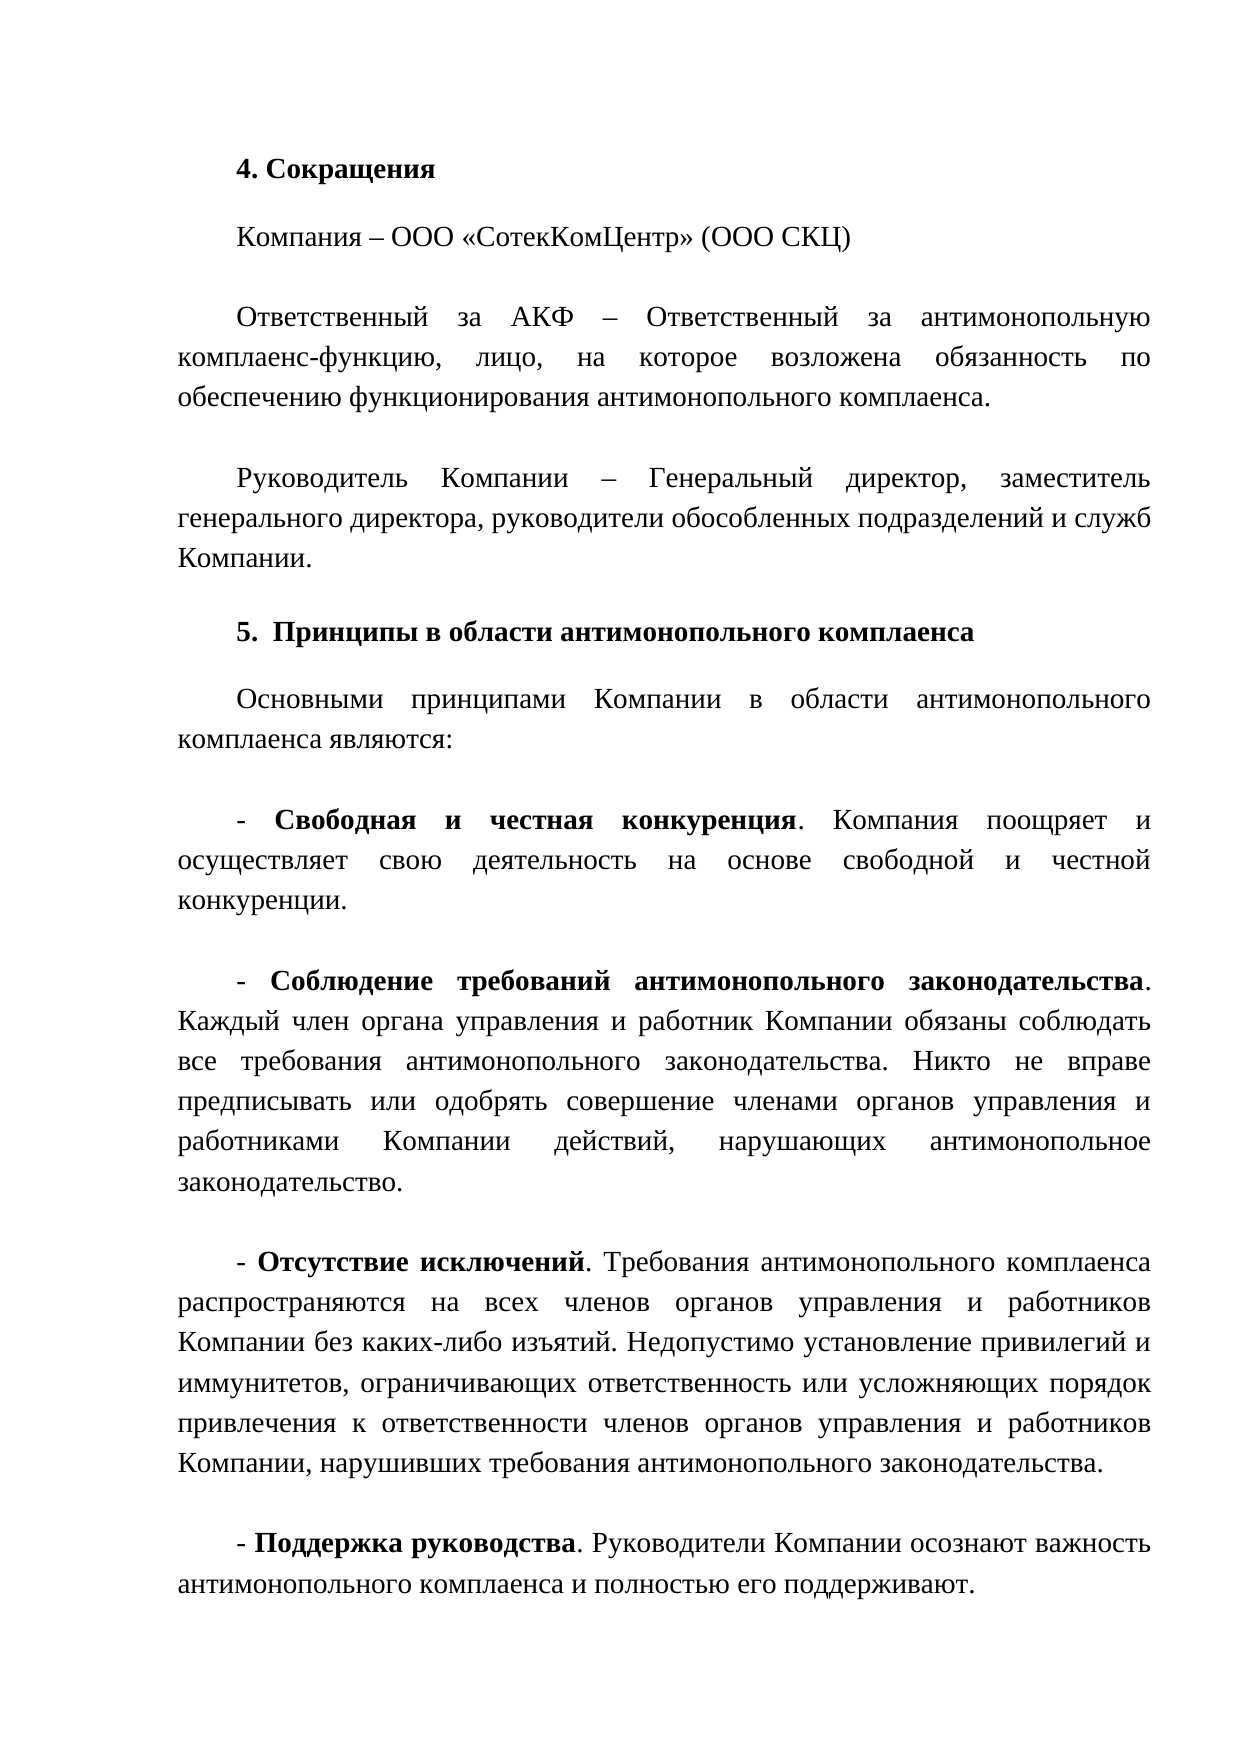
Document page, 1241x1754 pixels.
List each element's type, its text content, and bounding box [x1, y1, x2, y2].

list 5. Принципы в области антимонопольного комплаенса [177, 614, 1152, 648]
list 4. Сокращения [177, 152, 1152, 185]
list - Соблюдение требований антимонопольного законодательства. Каждый член органа управления и работник Компании обязаны соблюдать все требования антимонопольного законодательства. Никто не вправе предписывать или одобрять совершение членами органов управления и работниками Компании действий, нарушающих антимонопольное законодательство. [177, 963, 1152, 1197]
list - Поддержка руководства. Руководители Компании осознают важность антимонопольного комплаенса и полностью его поддерживают. [177, 1526, 1152, 1599]
list - Отсутствие исключений. Требования антимонопольного комплаенса распространяются на всех членов органов управления и работников Компании без каких-либо изъятий. Недопустимо установление привилегий и иммунитетов, ограничивающих ответственность или усложняющих порядок привлечения к ответственности членов органов управления и работников Компании, нарушивших требования антимонопольного законодательства. [177, 1244, 1152, 1479]
list Ответственный за АКФ – Ответственный за антимонопольную комплаенс-функцию, лицо, на которое возложена обязанность по обеспечению функционирования антимонопольного комплаенса. [177, 299, 1152, 413]
list Компания – ООО «СотекКомЦентр» (ООО СКЦ) [177, 219, 1152, 252]
list Руководитель Компании – Генеральный директор, заместитель генерального директора, руководители обособленных подразделений и служб Компании. [177, 460, 1152, 574]
list Основными принципами Компании в области антимонопольного комплаенса являются: [177, 681, 1152, 755]
list - Свободная и честная конкуренция. Компания поощряет и осуществляет свою деятельность на основе свободной и честной конкуренции. [177, 802, 1152, 916]
